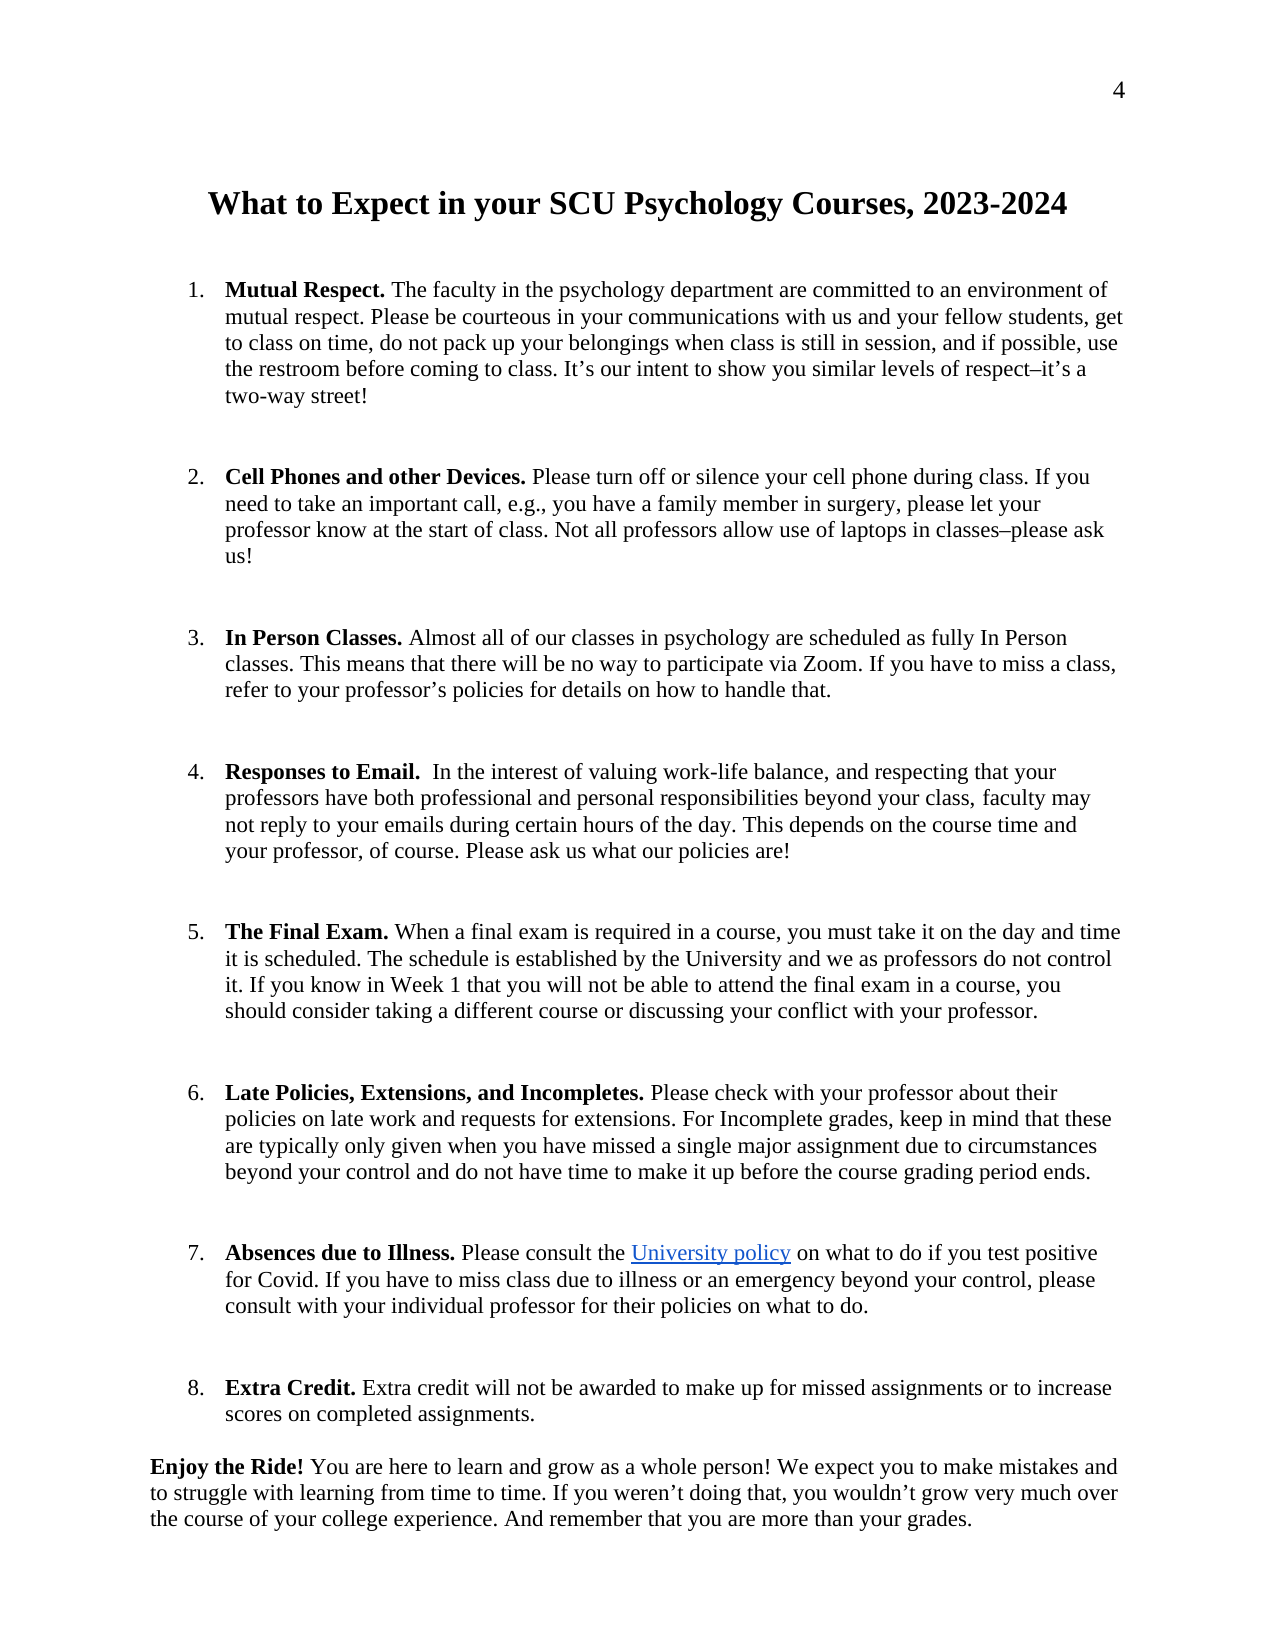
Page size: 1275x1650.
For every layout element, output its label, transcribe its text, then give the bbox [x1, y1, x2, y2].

list Extra Credit. Extra credit will not be awarded to make up for missed assignments or to increase scores on completed assignments. [187, 1374, 1125, 1426]
text Enjoy the Ride! You are here to learn and grow as a whole person! We expect you to make mistakes and to struggle with learning from time to time. If you weren’t doing that, you wouldn’t grow very much over the course of your college experience. And remember that you are more than your grades. [150, 1426, 1125, 1532]
list Absences due to Illness. Please consult the University policy on what to do if you test positive for Covid. If you have to miss class due to illness or an emergency beyond your control, please consult with your individual professor for their policies on what to do. [187, 1239, 1125, 1318]
list Cell Phones and other Devices. Please turn off or silence your cell phone during class. If you need to take an important call, e.g., you have a family member in surgery, please let your professor know at the start of class. Not all professors allow use of laptops in classes–please ask us! [187, 463, 1125, 569]
text What to Expect in your SCU Psychology Courses, 2023-2024 [150, 183, 1125, 221]
list In Person Classes. Almost all of our classes in psychology are scheduled as fully In Person classes. This means that there will be no way to participate via Zoom. If you have to miss a class, refer to your professor’s policies for details on how to handle that. [187, 624, 1125, 703]
list The Final Exam. When a final exam is required in a course, you must take it on the day and time it is scheduled. The schedule is established by the University and we as professors do not control it. If you know in Week 1 that you will not be able to attend the final exam in a course, you should consider taking a different course or discussing your conflict with your professor. [187, 918, 1125, 1024]
list Late Policies, Extensions, and Incompletes. Please check with your professor about their policies on late work and requests for extensions. For Incomplete grades, keep in mind that these are typically only given when you have missed a single major assignment due to circumstances beyond your control and do not have time to make it up before the course grading period ends. [187, 1079, 1125, 1184]
list Mutual Respect. The faculty in the psychology department are committed to an environment of mutual respect. Please be courteous in your communications with us and your fellow students, get to class on time, do not pack up your belongings when class is still in session, and if possible, use the restroom before coming to class. It’s our intent to show you similar levels of respect–it’s a two-way street! [187, 276, 1125, 408]
list Responses to Email. In the interest of valuing work-life balance, and respecting that your professors have both professional and personal responsibilities beyond your class, faculty may not reply to your emails during certain hours of the day. This depends on the course time and your professor, of course. Please ask us what our policies are! [187, 758, 1125, 863]
